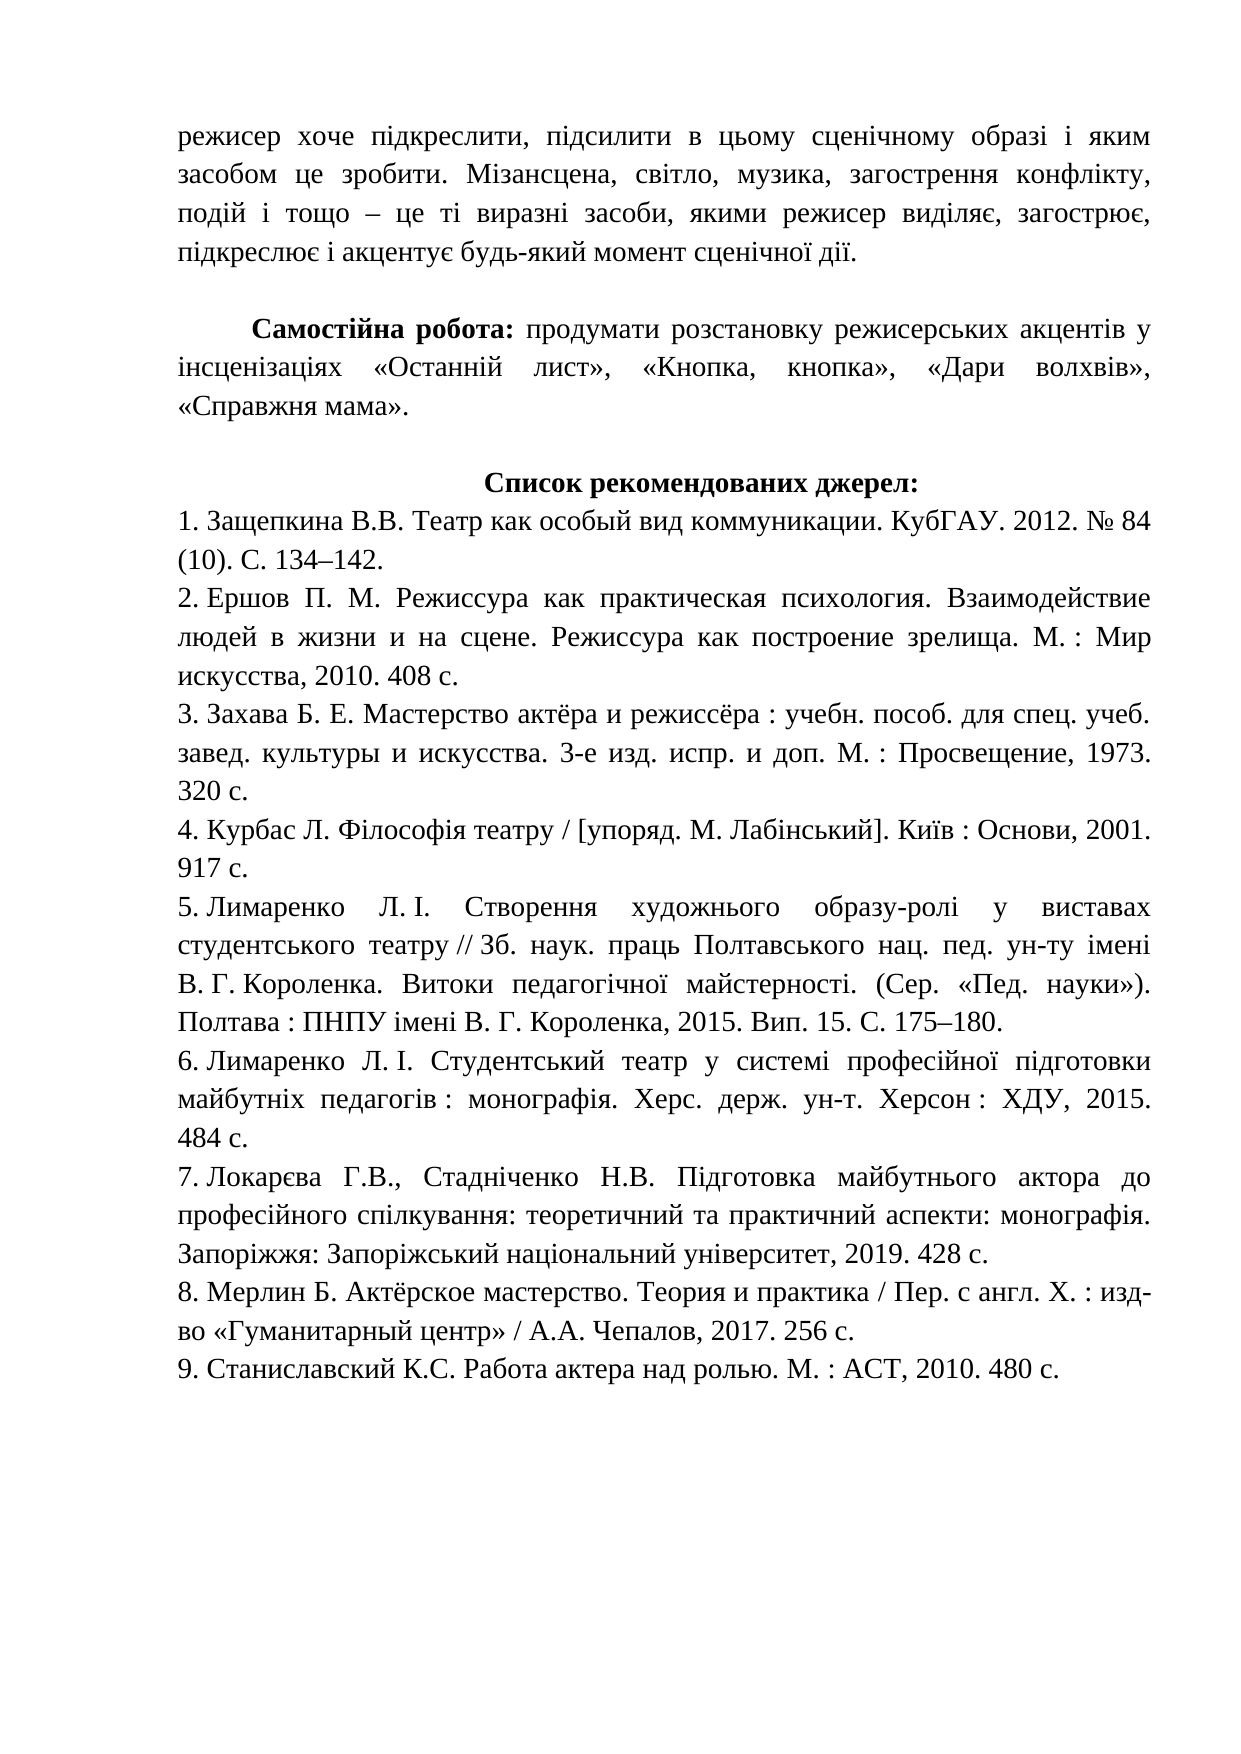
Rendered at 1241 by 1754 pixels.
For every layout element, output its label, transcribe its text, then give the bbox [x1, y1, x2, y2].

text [177, 118, 1152, 267]
text 6. Лимаренко Л. І. Студентський театр у системі професійної підготовки майбутніх педагогів : монографія. Херс. держ. ун-т. Херсон : ХДУ, 2015. 484 с. [177, 1043, 1152, 1154]
text Список рекомендованих джерел: [177, 465, 1152, 498]
text 3. Захава Б. Е. Мастерство актёра и режиссёра : учебн. пособ. для спец. учеб. завед. культуры и искусства. 3-е изд. испр. и доп. М. : Просвещение, 1973. 320 с. [177, 696, 1152, 807]
text 4. Курбас Л. Філософія театру / [упоряд. М. Лабінський]. Київ : Основи, 2001. 917 с. [177, 812, 1152, 884]
text Самостійна робота: продумати розстановку режисерських акцентів у інсценізаціях «Останній лист», «Кнопка, кнопка», «Дари волхвів», «Справжня мама». [177, 311, 1152, 421]
text 1. Защепкина В.В. Театр как особый вид коммуникации. КубГАУ. 2012. № 84 (10). С. 134–142. [177, 503, 1152, 576]
text 7. Локарєва Г.В., Стадніченко Н.В. Підготовка майбутнього актора до професійного спілкування: теоретичний та практичний аспекти: монографія. Запоріжжя: Запоріжський національний університет, 2019. 428 с. [177, 1159, 1152, 1269]
list 9. Станиславский К.С. Работа актера над ролью. М. : АСТ, 2010. 480 с. [177, 1351, 1152, 1385]
text 8. Мерлин Б. Актёрское мастерство. Теория и практика / Пер. с англ. Х. : изд-во «Гуманитарный центр» / А.А. Чепалов, 2017. 256 с. [177, 1274, 1152, 1346]
text 5. Лимаренко Л. І. Створення художнього образу-ролі у виставах студентського театру // Зб. наук. праць Полтавського нац. пед. ун-ту імені В. Г. Короленка. Витоки педагогічної майстерності. (Сер. «Пед. науки»). Полтава : ПНПУ імені В. Г. Короленка, 2015. Вип. 15. С. 175–180. [177, 889, 1152, 1038]
text 2. Ершов П. М. Режиссура как практическая психология. Взаимодействие людей в жизни и на сцене. Режиссура как построение зрелища. М. : Мир искусства, 2010. 408 с. [177, 581, 1152, 691]
